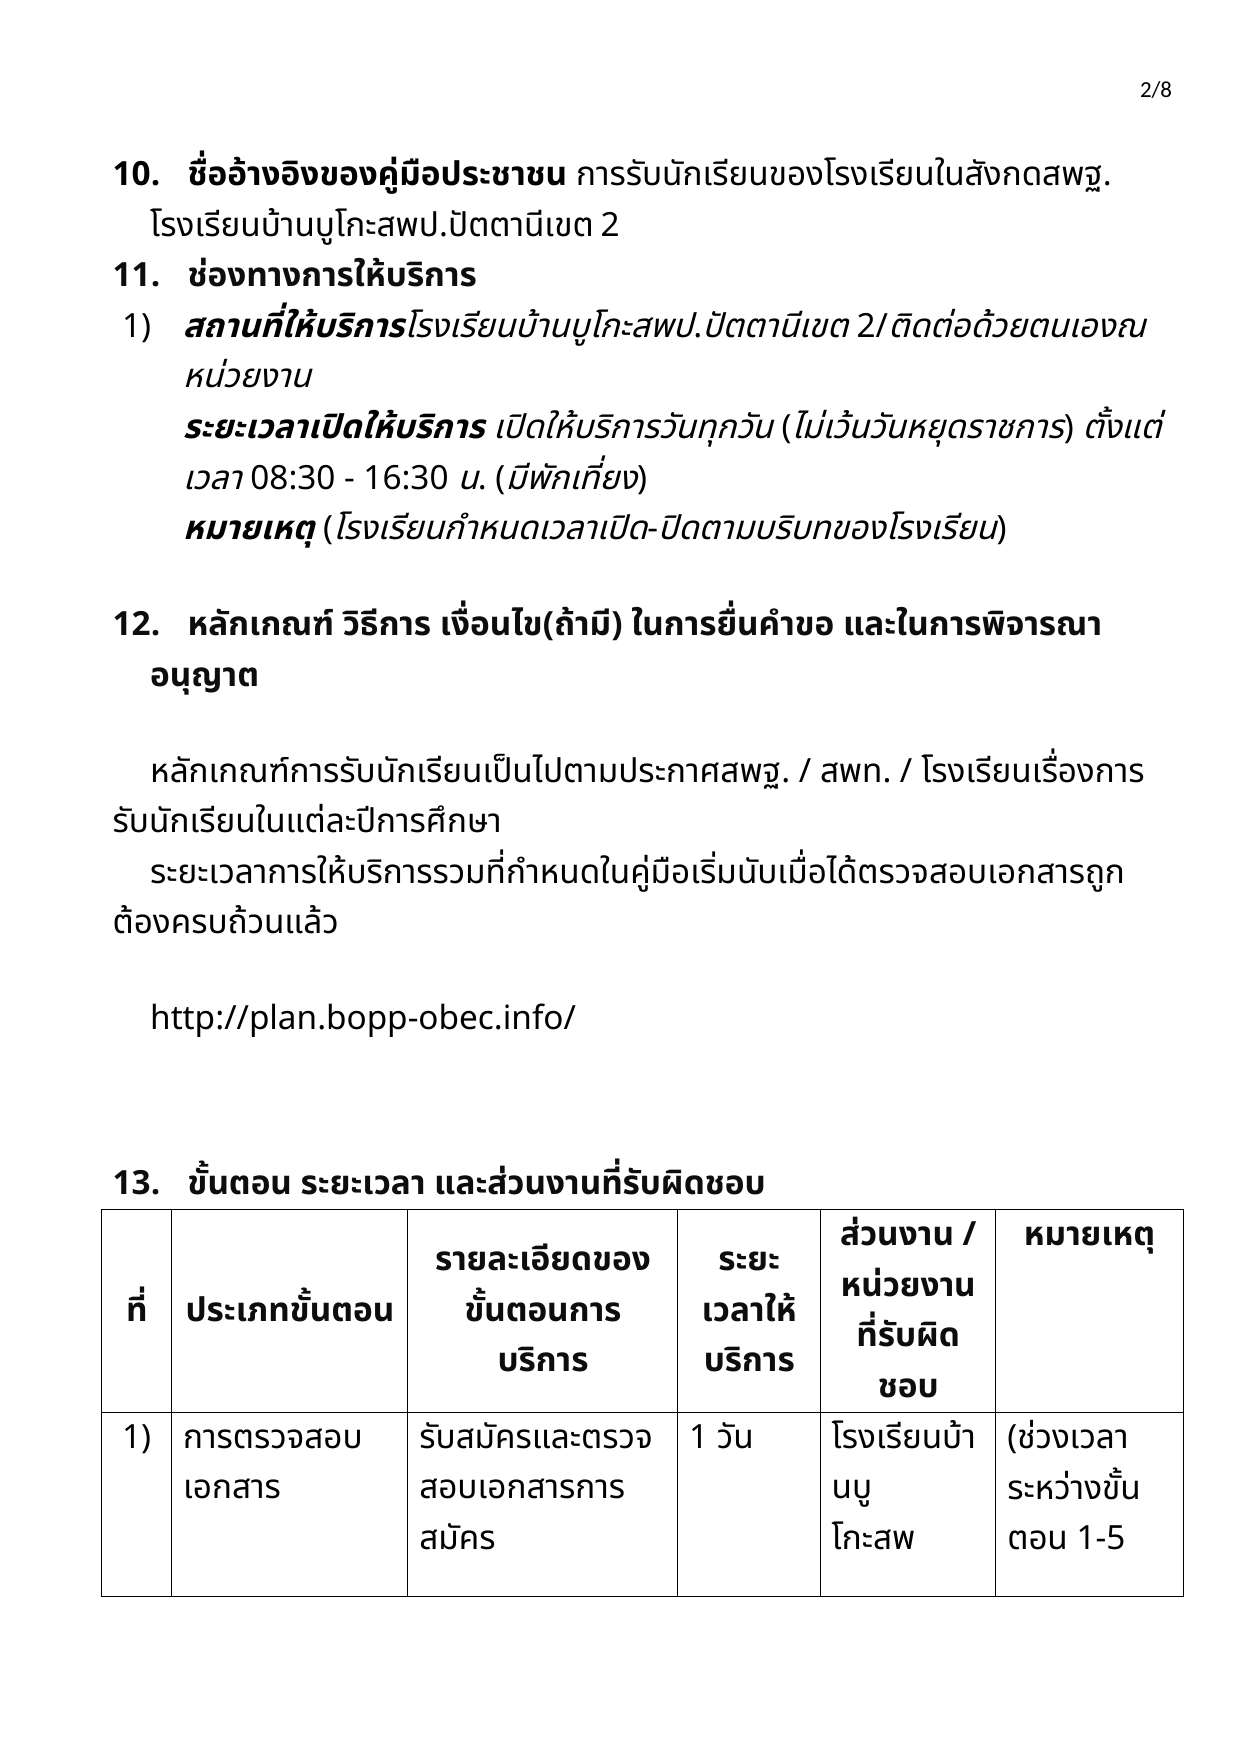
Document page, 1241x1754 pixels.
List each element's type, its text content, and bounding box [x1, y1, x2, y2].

table_header หมายเหตุ [996, 1210, 1183, 1412]
table_header ที่ [102, 1210, 171, 1412]
list ชื่ออ้างอิงของคู่มือประชาชน การรับนักเรียนของโรงเรียนในสังกดสพฐ. โรงเรียนบ้านบูโกะสพป.ปัตตานีเขต2 [112, 150, 1172, 251]
table_cell 1) [102, 1413, 171, 1596]
table_header สถานที่ให้บริการโรงเรียนบ้านบูโกะสพป.ปัตตานีเขต 2/ติดต่อด้วยตนเองณหน่วยงาน ระยะเวลาเปิดให้บริการ เปิดให้บริการวันทุกวัน (ไม่เว้นวันหยุดราชการ) ตั้งแต่เวลา 08:30 - 16:30 น. (มีพักเที่ยง) หมายเหตุ (โรงเรียนกำหนดเวลาเปิด-ปิดตามบริบทของโรงเรียน) [171, 302, 1176, 555]
table_header ระยะเวลาให้บริการ [678, 1210, 820, 1412]
list ขั้นตอน ระยะเวลา และส่วนงานที่รับผิดชอบ [112, 1158, 1172, 1209]
text หลักเกณฑ์การรับนักเรียนเป็นไปตามประกาศสพฐ. / สพท. / โรงเรียนเรื่องการรับนักเรียนในแต่ละปีการศึกษา ระยะเวลาการให้บริการรวมที่กำหนดในคู่มือเริ่มนับเมื่อได้ตรวจสอบเอกสารถูกต้องครบถ้วนแล้ว http://plan.bopp-obec.info/ [112, 701, 1172, 1113]
table_header รายละเอียดของขั้นตอนการบริการ [408, 1210, 677, 1412]
table_cell 1 วัน [678, 1413, 820, 1596]
table_header 1) [101, 302, 171, 555]
list หลักเกณฑ์ วิธีการ เงื่อนไข(ถ้ามี) ในการยื่นคำขอ และในการพิจารณาอนุญาต [112, 600, 1172, 701]
table_cell โรงเรียนบ้านบูโกะสพป.ปัตตานีเขต 2 [821, 1413, 995, 1596]
table_header ส่วนงาน / หน่วยงานที่รับผิดชอบ [821, 1210, 995, 1412]
table_cell การตรวจสอบเอกสาร [172, 1413, 407, 1596]
list ช่องทางการให้บริการ [112, 251, 1172, 302]
table_header ประเภทขั้นตอน [172, 1210, 407, 1412]
table_cell รับสมัครและตรวจสอบเอกสารการสมัคร [408, 1413, 677, 1596]
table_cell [996, 1413, 1183, 1596]
